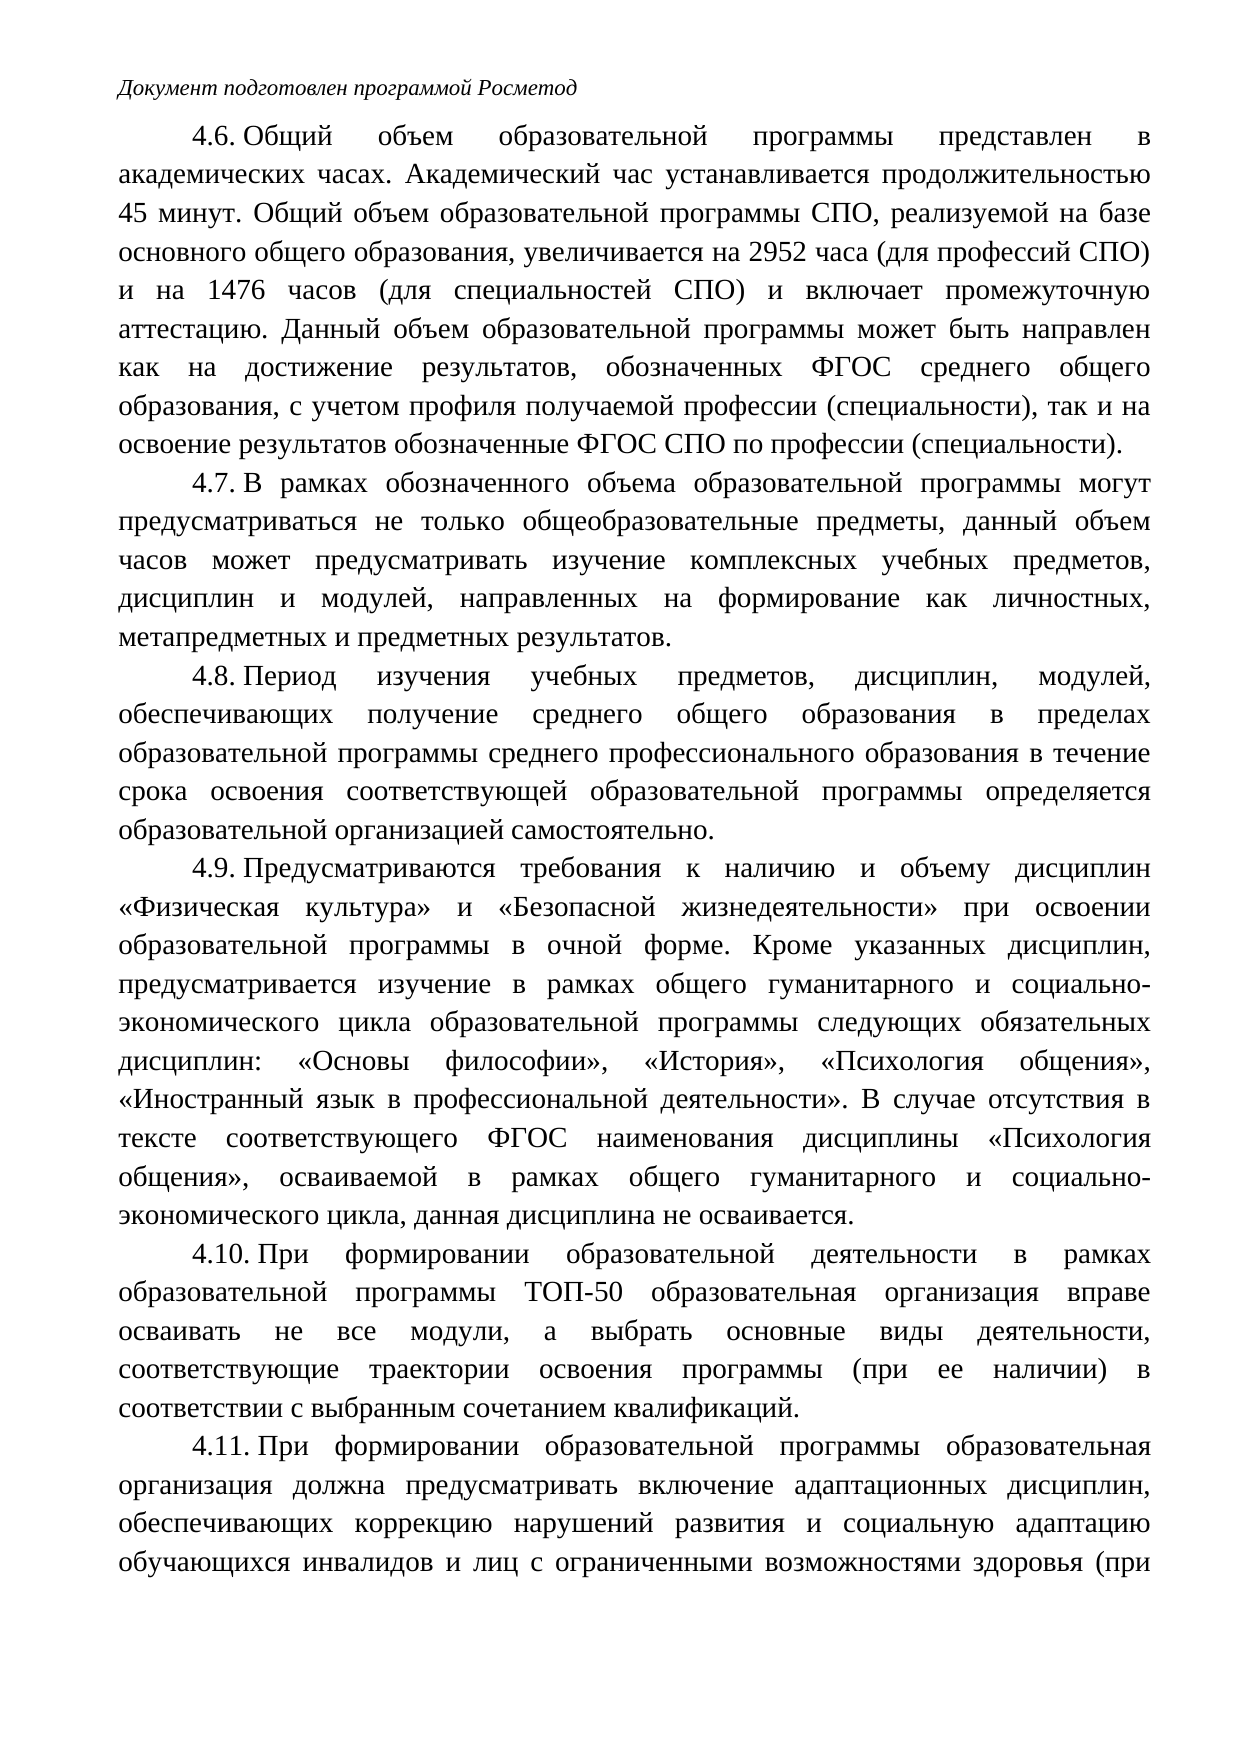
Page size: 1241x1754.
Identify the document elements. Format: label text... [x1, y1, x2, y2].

text 4.9. Предусматриваются требования к наличию и объему дисциплин «Физическая культура» и «Безопасной жизнедеятельности» при освоении образовательной программы в очной форме. Кроме указанных дисциплин, предусматривается изучение в рамках общего гуманитарного и социально-экономического цикла образовательной программы следующих обязательных дисциплин: «Основы философии», «История», «Психология общения», «Иностранный язык в профессиональной деятельности». В случае отсутствия в тексте соответствующего ФГОС наименования дисциплины «Психология общения», осваиваемой в рамках общего гуманитарного и социально-экономического цикла, данная дисциплина не осваивается. [118, 850, 1152, 1231]
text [118, 1428, 1152, 1578]
text 4.10. При формировании образовательной деятельности в рамках образовательной программы ТОП-50 образовательная организация вправе осваивать не все модули, а выбрать основные виды деятельности, соответствующие траектории освоения программы (при ее наличии) в соответствии с выбранным сочетанием квалификаций. [118, 1236, 1152, 1423]
text 4.8. Период изучения учебных предметов, дисциплин, модулей, обеспечивающих получение среднего общего образования в пределах образовательной программы среднего профессионального образования в течение срока освоения соответствующей образовательной программы определяется образовательной организацией самостоятельно. [118, 658, 1152, 845]
text 4.6. Общий объем образовательной программы представлен в академических часах. Академический час устанавливается продолжительностью 45 минут. Общий объем образовательной программы СПО, реализуемой на базе основного общего образования, увеличивается на 2952 часа (для профессий СПО) и на 1476 часов (для специальностей СПО) и включает промежуточную аттестацию. Данный объем образовательной программы может быть направлен как на достижение результатов, обозначенных ФГОС среднего общего образования, с учетом профиля получаемой профессии (специальности), так и на освоение результатов обозначенные ФГОС СПО по профессии (специальности). [118, 118, 1152, 460]
text 4.7. В рамках обозначенного объема образовательной программы могут предусматриваться не только общеобразовательные предметы, данный объем часов может предусматривать изучение комплексных учебных предметов, дисциплин и модулей, направленных на формирование как личностных, метапредметных и предметных результатов. [118, 465, 1152, 653]
